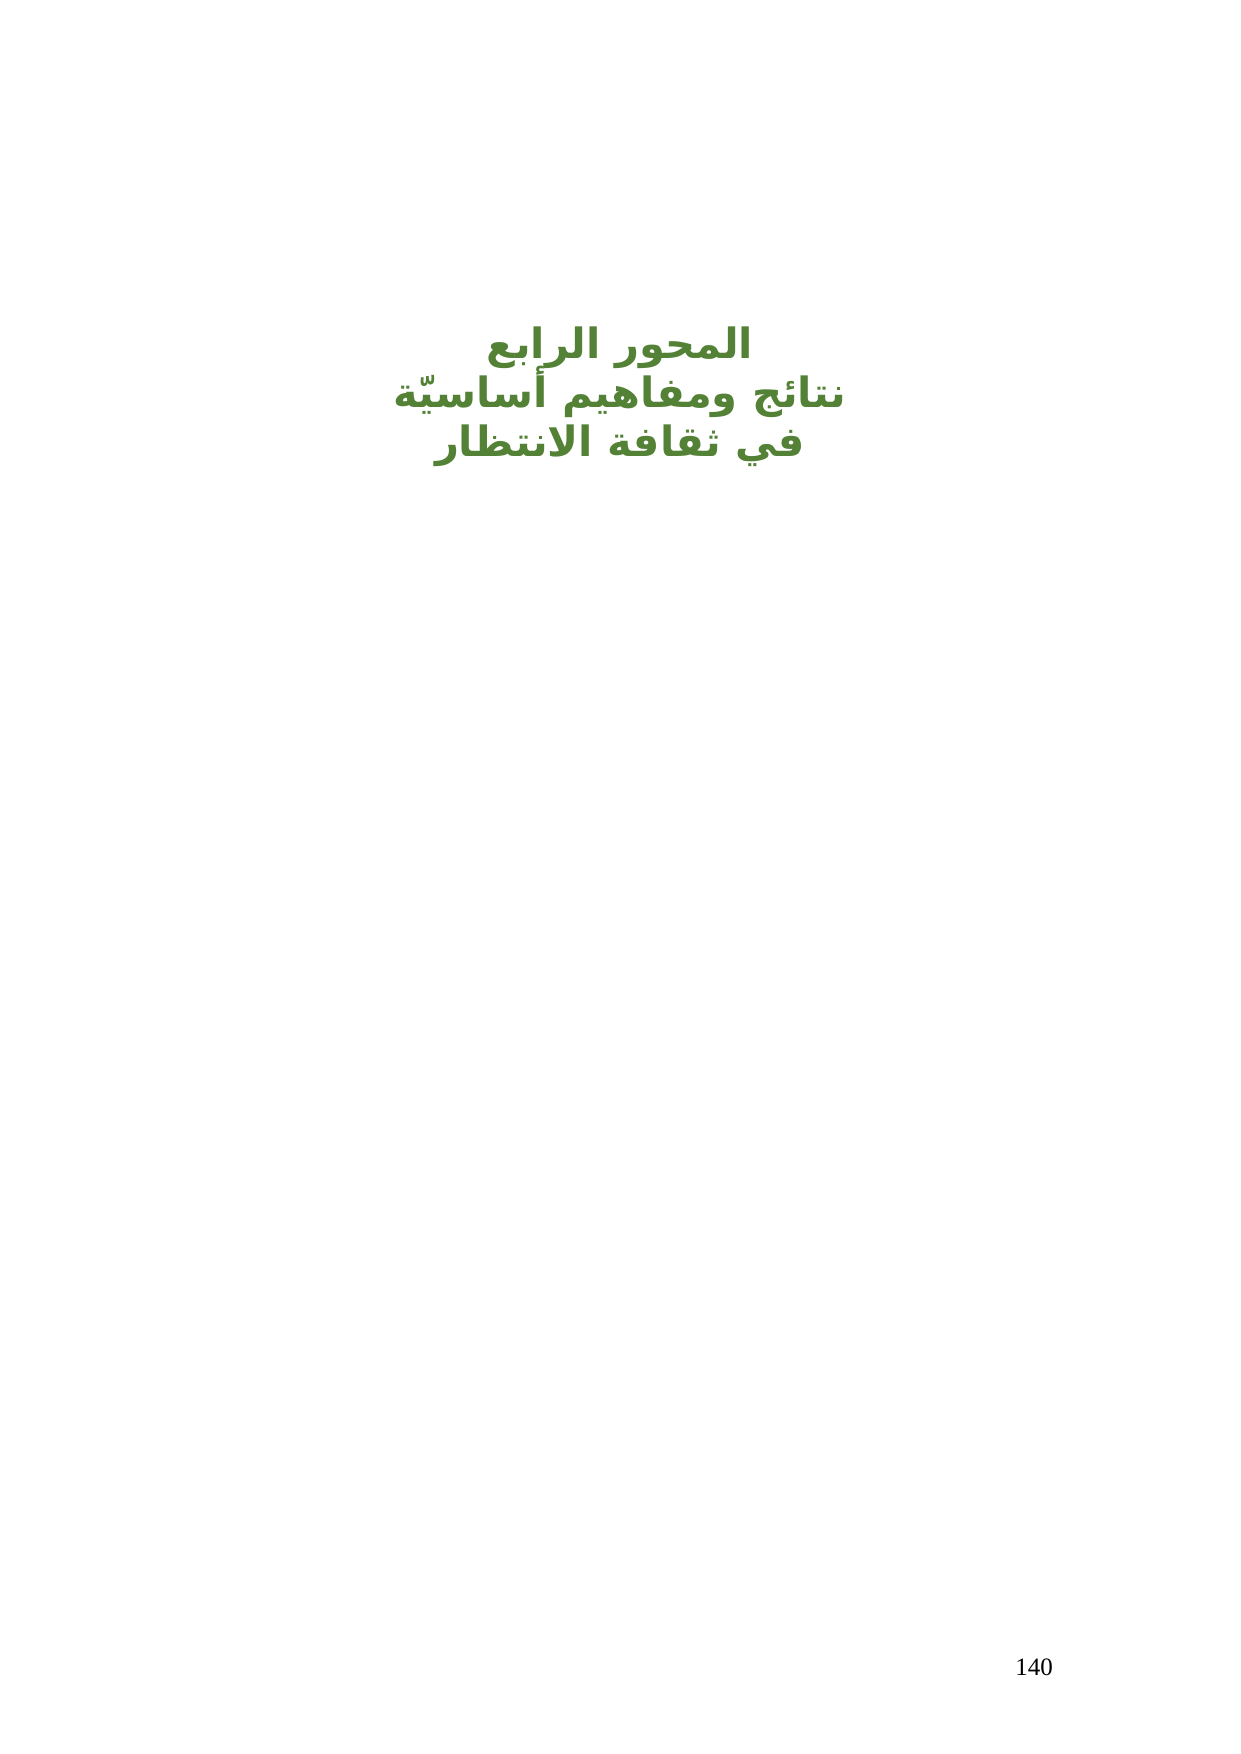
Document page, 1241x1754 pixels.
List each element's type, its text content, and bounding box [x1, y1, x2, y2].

text في ثقافة الانتظار [187, 417, 1053, 466]
text المحور الرابع [187, 320, 1053, 369]
text نتائج ومفاهيم أساسيّة [187, 369, 1053, 417]
